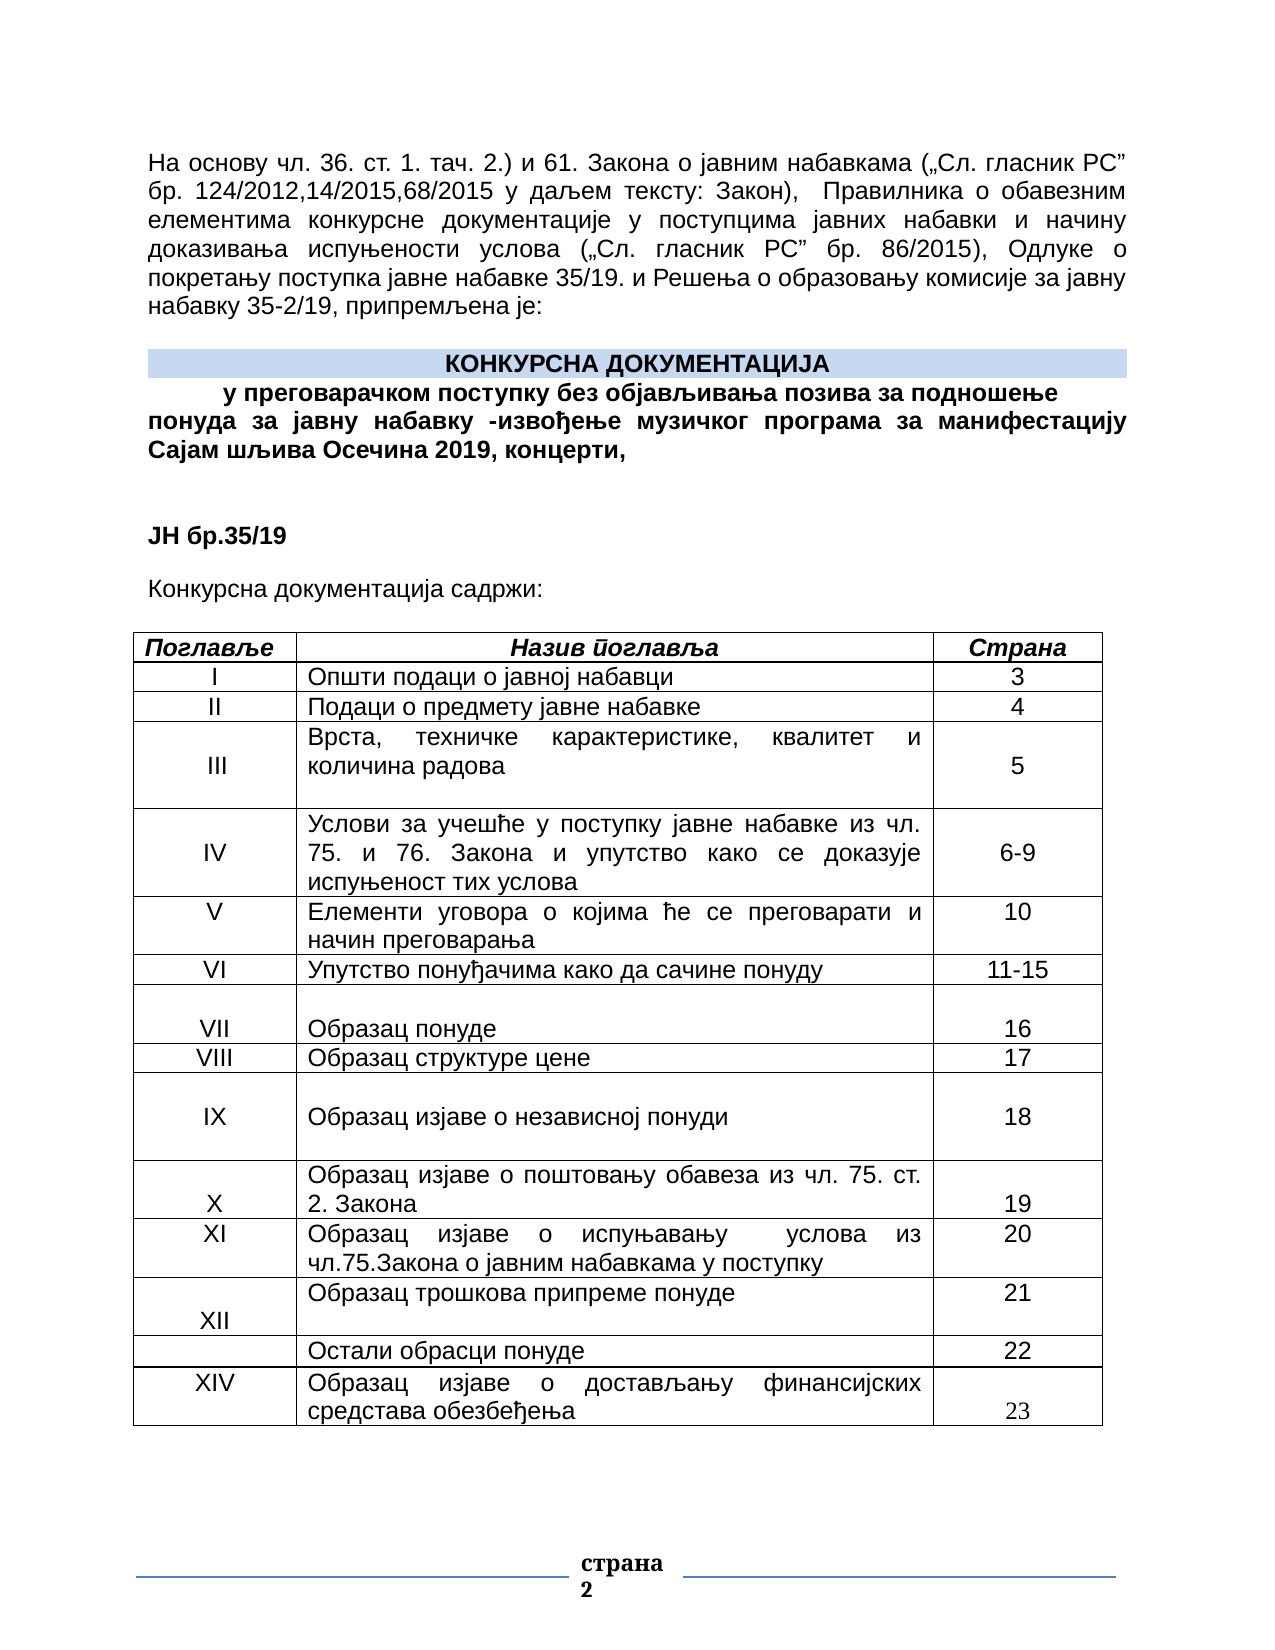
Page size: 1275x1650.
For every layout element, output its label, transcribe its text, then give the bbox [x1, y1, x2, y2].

table_cell 21 [934, 1278, 1102, 1335]
table_cell XII [134, 1278, 296, 1335]
table_cell V [134, 897, 296, 954]
text у преговарачком поступку без објављивања позива за подношење [223, 378, 1127, 406]
table_cell VIII [134, 1044, 296, 1072]
text Конкурсна документација садржи: [148, 574, 1127, 603]
table_cell 11-15 [934, 955, 1102, 984]
table_cell 18 [934, 1073, 1102, 1159]
table_cell Елементи уговора о којима ће се преговарати и начин преговарања [297, 897, 933, 954]
table_header Страна [934, 633, 1102, 661]
table_cell Врста, техничке карактеристике, квалитет и количина радова [297, 722, 933, 808]
table_cell IX [134, 1073, 296, 1159]
text КОНКУРСНА ДОКУМЕНТАЦИЈА [148, 349, 1127, 378]
table_cell Образац изјаве о поштовању обавеза из чл. 75. ст. 2. Закона [297, 1161, 933, 1218]
text ЈН бр.35/19 [148, 521, 1127, 550]
table_cell 3 [934, 663, 1102, 691]
table_cell XIV [134, 1368, 296, 1425]
table_cell [134, 1336, 296, 1366]
table_cell 22 [934, 1336, 1102, 1366]
table_cell 10 [934, 897, 1102, 954]
table_header Поглавље [134, 633, 296, 661]
table_cell I [134, 663, 296, 691]
table_cell IV [134, 809, 296, 896]
table_cell 19 [934, 1161, 1102, 1218]
table_cell Образац изјаве о достављању финансијских средстава обезбеђења [297, 1368, 933, 1425]
table_cell 23 [934, 1368, 1102, 1425]
table_cell XI [134, 1219, 296, 1277]
table_cell Образац структуре ценe [297, 1044, 933, 1072]
table_cell III [134, 722, 296, 808]
table_cell Остали обрасци понуде [297, 1336, 933, 1366]
table_cell VI [134, 955, 296, 984]
table_cell Подаци о предмету јавне набавке [297, 692, 933, 721]
table_cell 6-9 [934, 809, 1102, 896]
table_cell Упутство понуђачима како да сачине понуду [297, 955, 933, 984]
table_cell Образац понуде [297, 985, 933, 1042]
table_cell 4 [934, 692, 1102, 721]
table_cell 16 [934, 985, 1102, 1042]
table_header Назив поглавља [297, 633, 933, 661]
table_cell Услови за учешће у поступку јавне набавке из чл. 75. и 76. Закона и упутство како се доказује испуњеност тих услова [297, 809, 933, 896]
table_cell Образац изјаве о независној понуди [297, 1073, 933, 1159]
table_cell Општи подаци о јавној набавци [297, 663, 933, 691]
table_cell Образац трошкова припреме понуде [297, 1278, 933, 1335]
table_cell 17 [934, 1044, 1102, 1072]
table_cell Образац изјаве о испуњавању услова из чл.75.Закона о јавним набавкама у поступку [297, 1219, 933, 1277]
table_cell X [134, 1161, 296, 1218]
table_cell VII [134, 985, 296, 1042]
text На основу чл. 36. ст. 1. тач. 2.) и 61. Закона о јавним набавкама („Сл. гласник РС” бр. 124/2012,14/2015,68/2015 у даљем тексту: Закон), Правилника о обавезним елементима конкурсне документације у поступцима јавних набавки и начину доказивања испуњености услова („Сл. гласник РС” бр. 86/2015), Одлуке о покретању поступка јавне набавке 35/19. и Решења о образовању комисије за јавну набавку 35-2/19, припремљена је: [148, 148, 1127, 320]
table_cell 20 [934, 1219, 1102, 1277]
text понуда за јавну набавку -извођење музичког програма за манифестацију Сајам шљива Осечина 2019, концерти, [148, 406, 1127, 464]
table_cell II [134, 692, 296, 721]
table_cell 5 [934, 722, 1102, 808]
